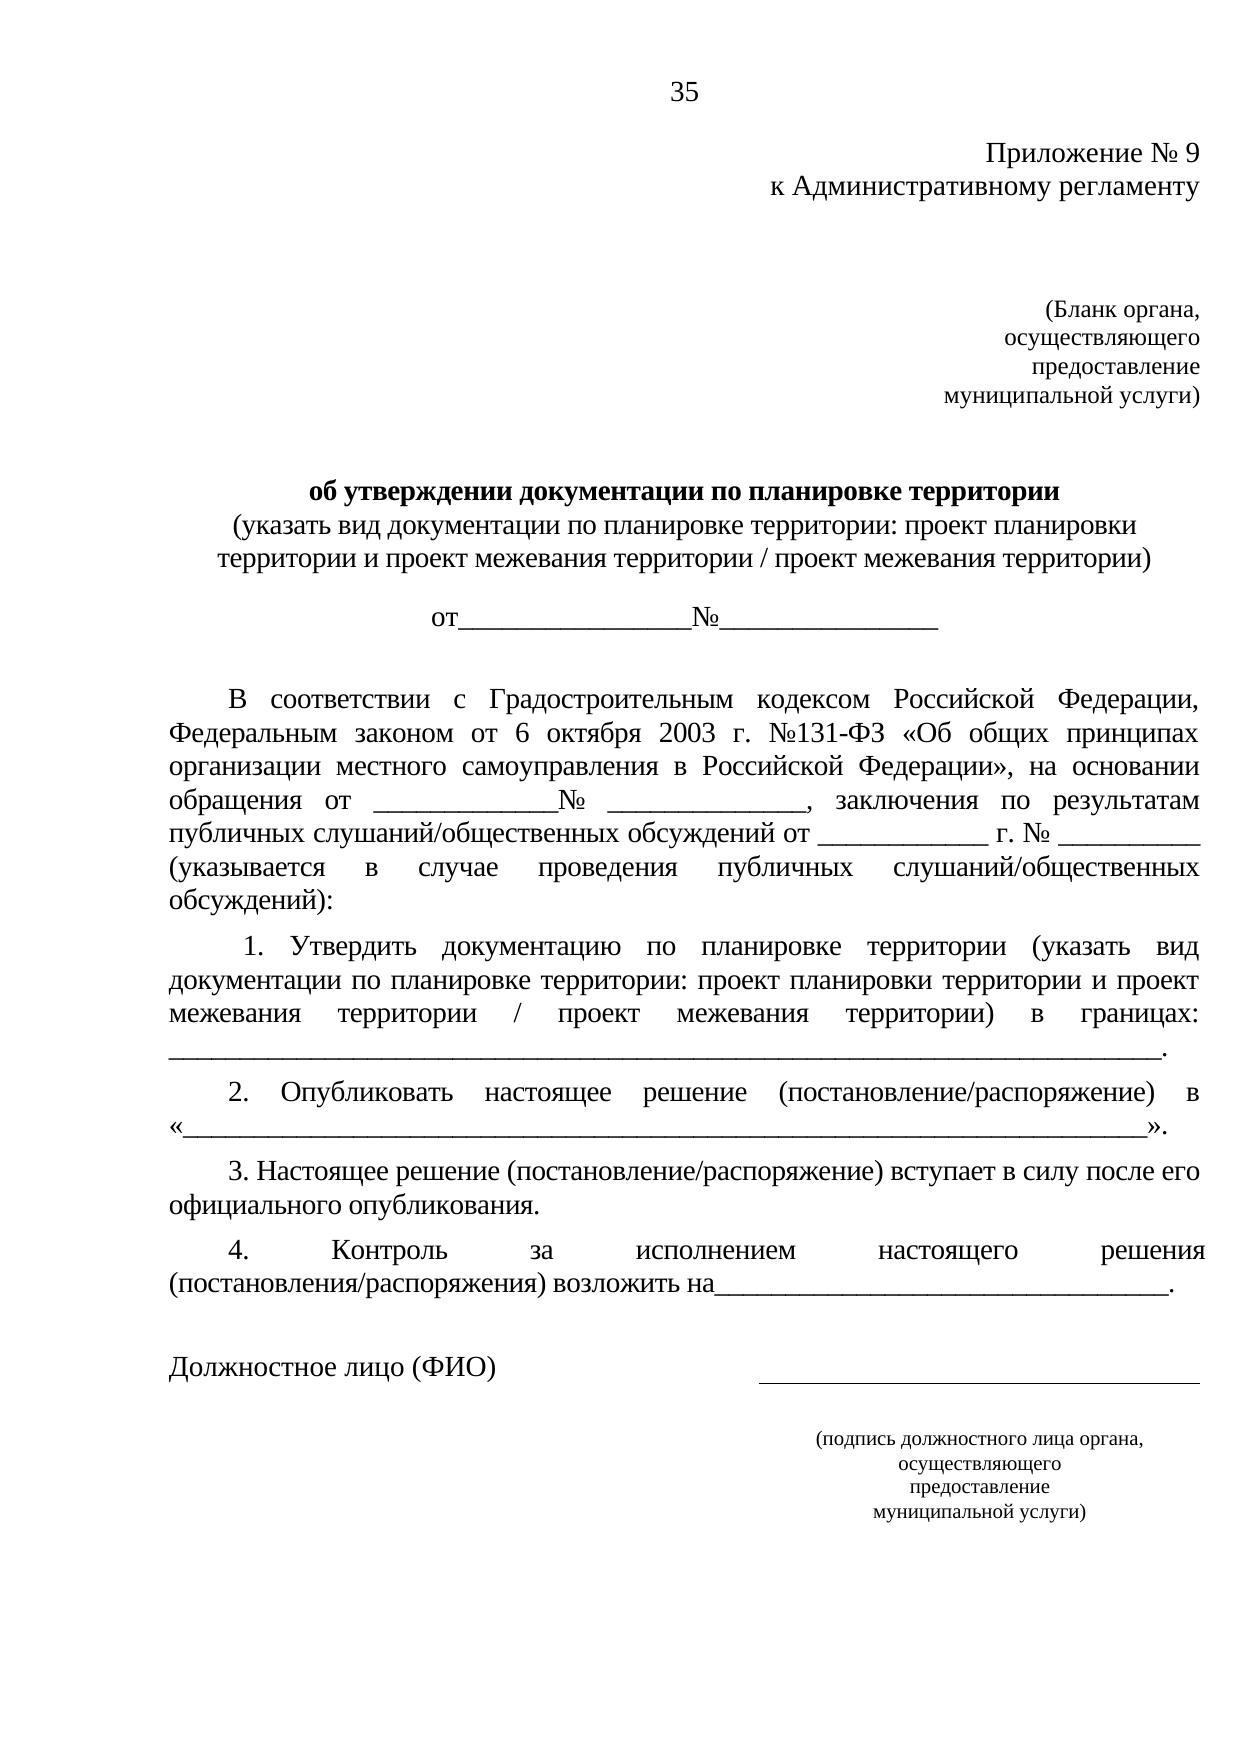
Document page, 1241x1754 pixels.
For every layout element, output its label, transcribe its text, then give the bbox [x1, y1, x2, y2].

text В соответствии с Градостроительным кодексом Российской Федерации, Федеральным законом от 6 октября 2003 г. №131-ФЗ «Об общих принципах организации местного самоуправления в Российской Федерации», на основании обращения от _____________№ ______________, заключения по результатам публичных слушаний/общественных обсуждений от ____________ г. № __________ (указывается в случае проведения публичных слушаний/общественных обсуждений): [169, 681, 1200, 916]
text 3. Настоящее решение (постановление/распоряжение) вступает в силу после его официального опубликования. [169, 1153, 1200, 1221]
text муниципальной услуги) [169, 380, 1200, 409]
text 1. Утвердить документацию по планировке территории (указать вид документации по планировке территории: проект планировки территории и проект межевания территории / проект межевания территории) в границах: ______________________________________________________________________. [169, 928, 1200, 1063]
text от________________№_______________ [169, 603, 1200, 632]
text (подпись должностного лица органа, осуществляющего [759, 1407, 1200, 1455]
text 2. Опубликовать настоящее решение (постановление/распоряжение) в «____________________________________________________________________». [169, 1075, 1200, 1141]
text Приложение № 9 [169, 135, 1200, 169]
text Должностное лицо (ФИО) [169, 1349, 1200, 1382]
text (указать вид документации по планировке территории: проект планировки территории и проект межевания территории / проект межевания территории) [169, 507, 1200, 574]
text предоставление [759, 1455, 1200, 1479]
text 4. Контроль за исполнением настоящего решения (постановления/распоряжения) возложить на________________________________. [169, 1233, 1206, 1299]
text к Административному регламенту [730, 169, 1200, 202]
text об утверждении документации по планировке территории [169, 473, 1200, 507]
text (Бланк органа, осуществляющего предоставление [169, 294, 1200, 380]
text муниципальной услуги) [759, 1479, 1200, 1523]
